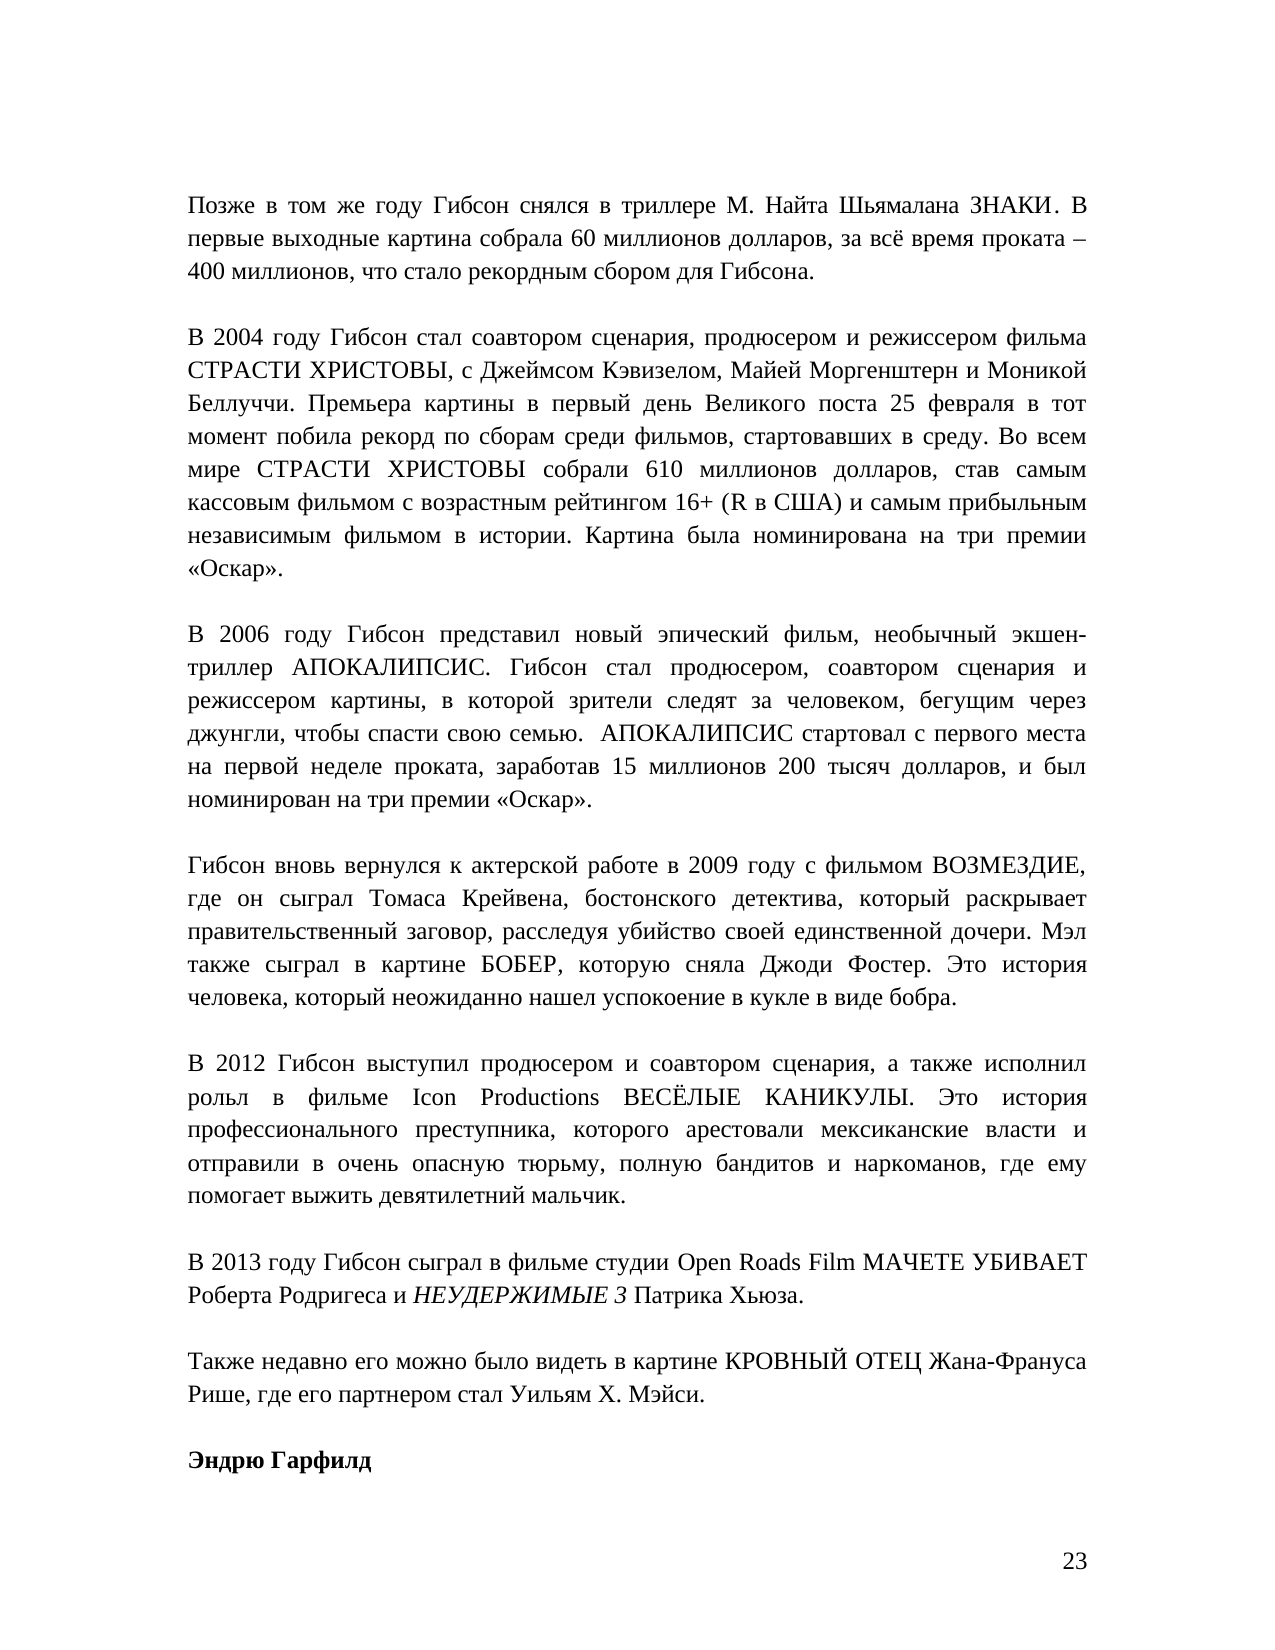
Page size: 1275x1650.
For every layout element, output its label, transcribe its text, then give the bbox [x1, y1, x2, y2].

text В 2013 году Гибсон сыграл в фильме студии Open Roads Film МАЧЕТЕ УБИВАЕТ Роберта Родригеса и НЕУДЕРЖИМЫЕ 3 Патрика Хьюза. [187, 1247, 1087, 1308]
text В 2012 Гибсон выступил продюсером и соавтором сценария, а также исполнил рольл в фильме Icon Productions ВЕСЁЛЫЕ КАНИКУЛЫ. Это история профессионального преступника, которого арестовали мексиканские власти и отправили в очень опасную тюрьму, полную бандитов и наркоманов, где ему помогает выжить девятилетний мальчик. [187, 1048, 1087, 1209]
text Эндрю Гарфилд [187, 1445, 1087, 1473]
text Позже в том же году Гибсон снялся в триллере М. Найта Шьямалана ЗНАКИ. В первые выходные картина собрала 60 миллионов долларов, за всё время проката – 400 миллионов, что стало рекордным сбором для Гибсона. [187, 190, 1087, 285]
text Также недавно его можно было видеть в картине КРОВНЫЙ ОТЕЦ Жана-Франуса Рише, где его партнером стал Уильям Х. Мэйси. [187, 1346, 1087, 1407]
text Гибсон вновь вернулся к актерской работе в 2009 году с фильмом ВОЗМЕЗДИЕ, где он сыграл Томаса Крейвена, бостонского детектива, который раскрывает правительственный заговор, расследуя убийство своей единственной дочери. Мэл также сыграл в картине БОБЕР, которую сняла Джоди Фостер. Это история человека, который неожиданно нашел успокоение в кукле в виде бобра. [187, 850, 1087, 1011]
text В 2006 году Гибсон представил новый эпический фильм, необычный экшен-триллер АПОКАЛИПСИС. Гибсон стал продюсером, соавтором сценария и режиссером картины, в которой зрители следят за человеком, бегущим через джунгли, чтобы спасти свою семью. АПОКАЛИПСИС стартовал с первого места на первой неделе проката, заработав 15 миллионов 200 тысяч долларов, и был номинирован на три премии «Оскар». [187, 619, 1087, 813]
text В 2004 году Гибсон стал соавтором сценария, продюсером и режиссером фильма СТРАСТИ ХРИСТОВЫ, с Джеймсом Кэвизелом, Майей Моргенштерн и Моникой Беллуччи. Премьера картины в первый день Великого поста 25 февраля в тот момент побила рекорд по сборам среди фильмов, стартовавших в среду. Во всем мире СТРАСТИ ХРИСТОВЫ собрали 610 миллионов долларов, став самым кассовым фильмом с возрастным рейтингом 16+ (R в США) и самым прибыльным независимым фильмом в истории. Картина была номинирована на три премии «Оскар». [187, 322, 1087, 582]
